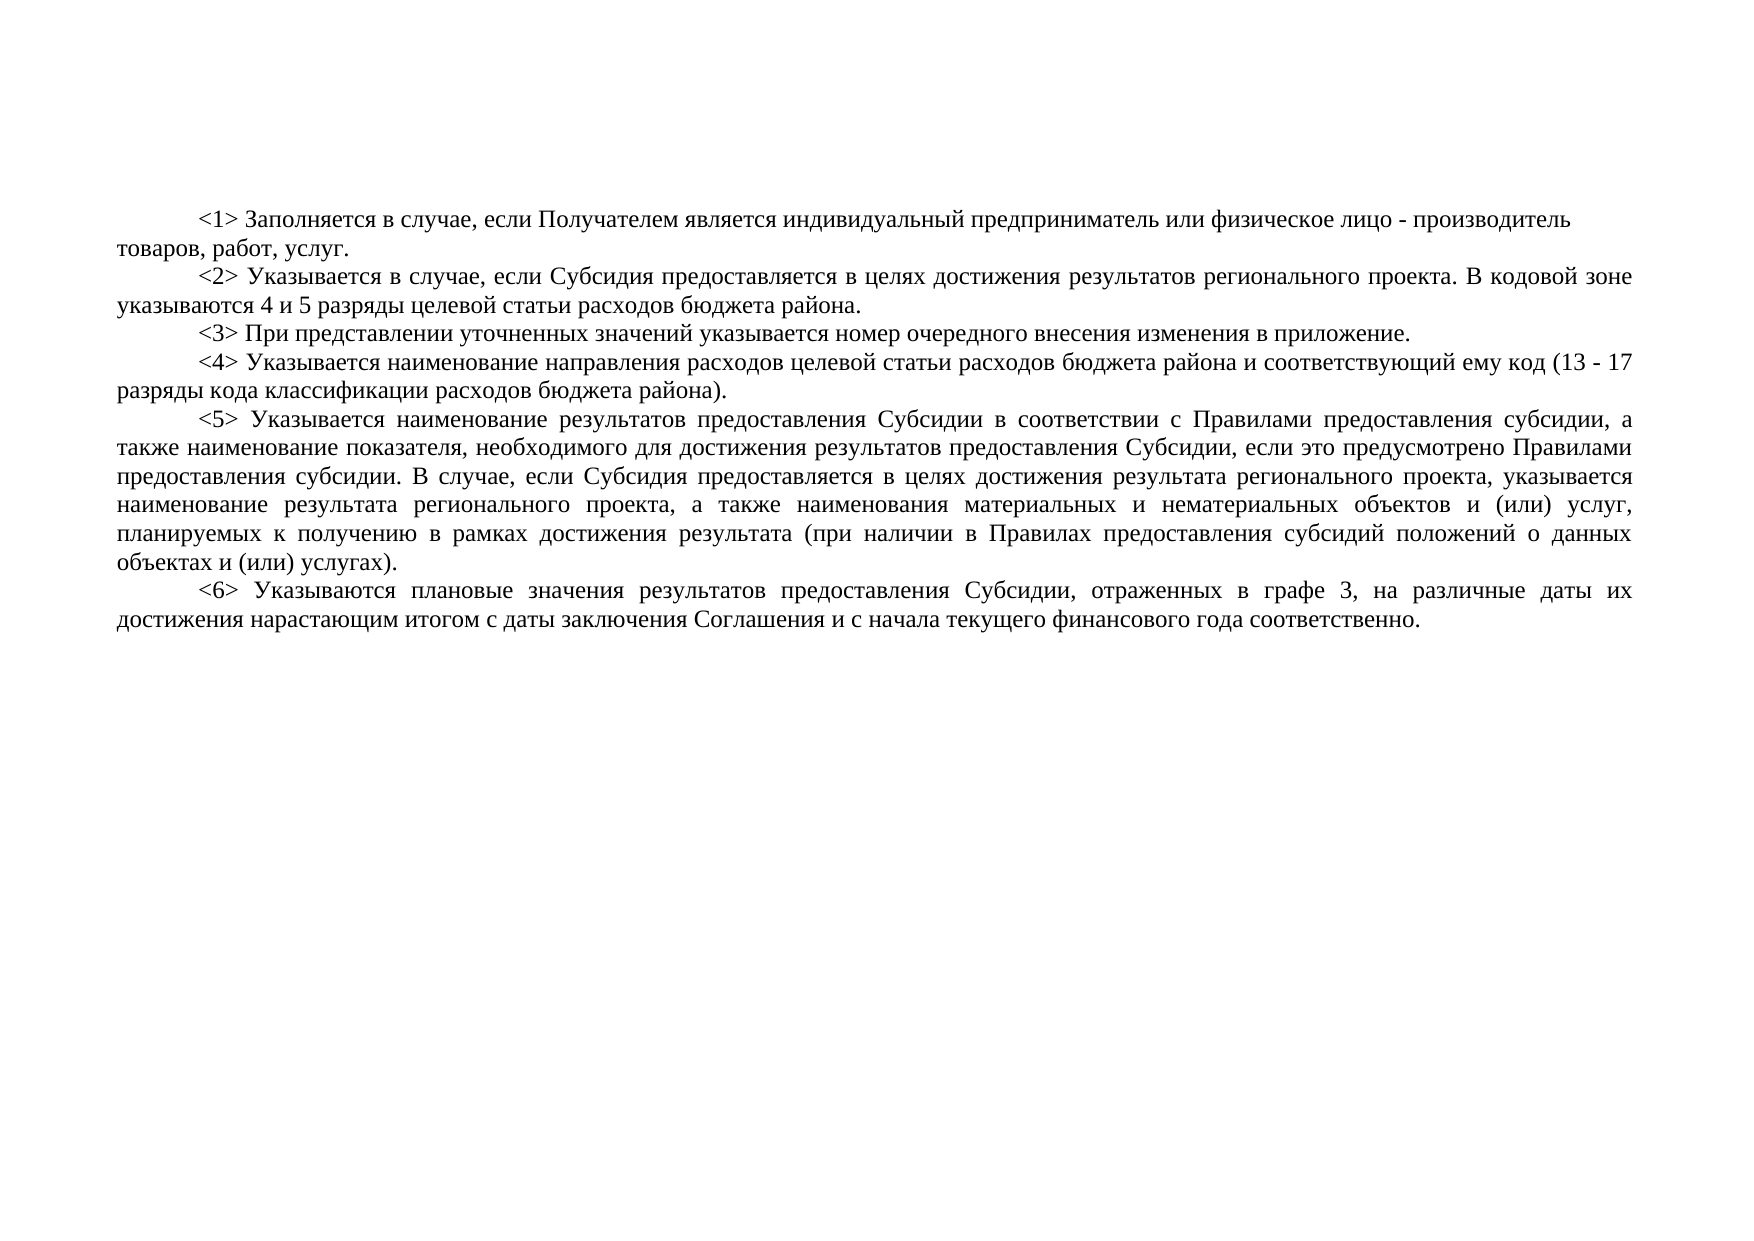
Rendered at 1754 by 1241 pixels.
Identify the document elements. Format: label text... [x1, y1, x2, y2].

text <3> При представлении уточненных значений указывается номер очередного внесения изменения в приложение. [117, 319, 1716, 347]
text <6> Указываются плановые значения результатов предоставления Субсидии, отраженных в графе 3, на различные даты их достижения нарастающим итогом с даты заключения Соглашения и с начала текущего финансового года соответственно. [117, 576, 1634, 633]
text <4> Указывается наименование направления расходов целевой статьи расходов бюджета района и соответствующий ему код (13 - 17 разряды кода классификации расходов бюджета района). [117, 347, 1634, 404]
text <2> Указывается в случае, если Субсидия предоставляется в целях достижения результатов регионального проекта. В кодовой зоне указываются 4 и 5 разряды целевой статьи расходов бюджета района. [117, 262, 1634, 319]
text <1> Заполняется в случае, если Получателем является индивидуальный предприниматель или физическое лицо - производитель товаров, работ, услуг. [117, 205, 1636, 262]
text <5> Указывается наименование результатов предоставления Субсидии в соответствии с Правилами предоставления субсидии, а также наименование показателя, необходимого для достижения результатов предоставления Субсидии, если это предусмотрено Правилами предоставления субсидии. В случае, если Субсидия предоставляется в целях достижения результата регионального проекта, указывается наименование результата регионального проекта, а также наименования материальных и нематериальных объектов и (или) услуг, планируемых к получению в рамках достижения результата (при наличии в Правилах предоставления субсидий положений о данных объектах и (или) услугах). [117, 404, 1634, 576]
